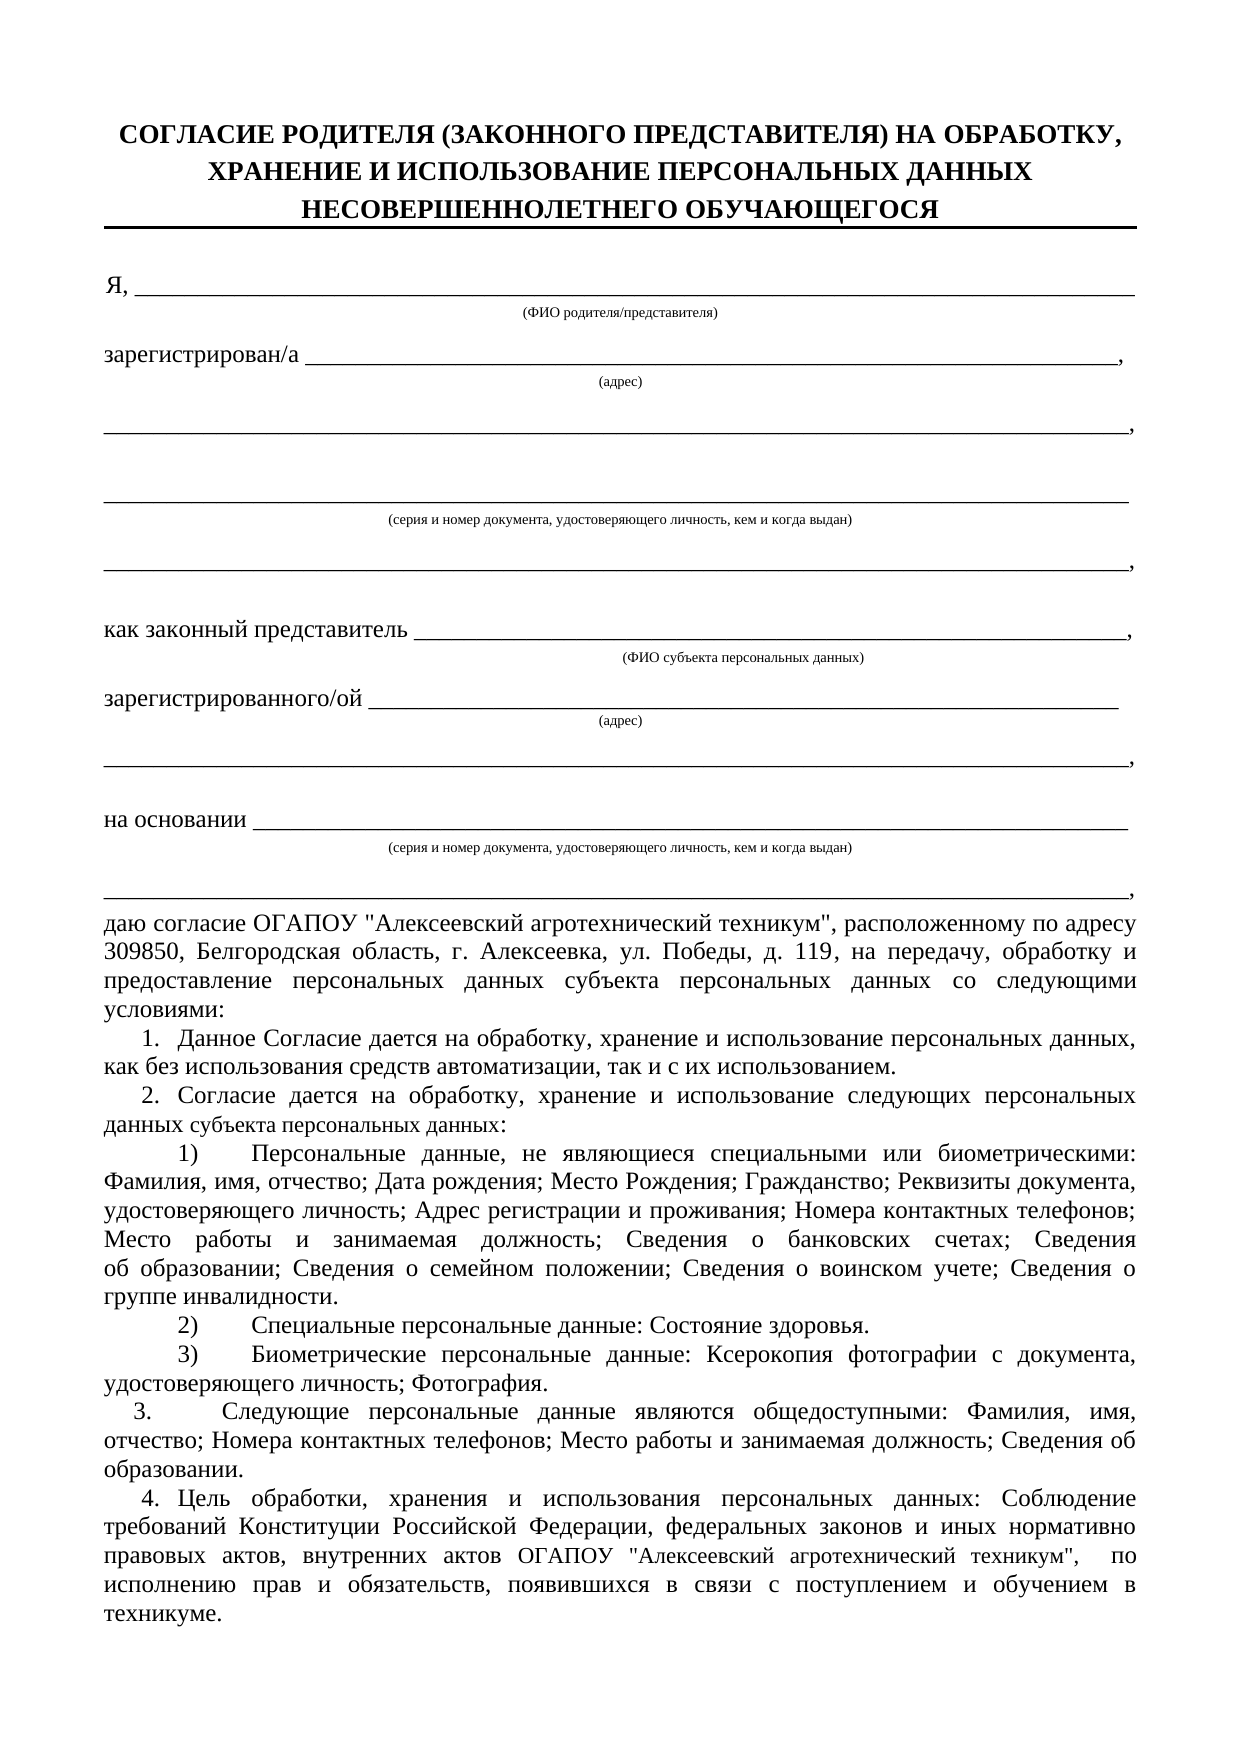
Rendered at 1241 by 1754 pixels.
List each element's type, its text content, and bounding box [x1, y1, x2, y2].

text __________________________________________________________________________________, [103, 741, 1137, 770]
text __________________________________________________________________________________, [103, 408, 1137, 436]
text Я, ________________________________________________________________________________ [103, 270, 1137, 298]
text (ФИО субъекта персональных данных) [103, 649, 1137, 678]
list Персональные данные, не являющиеся специальными или биометрическими: Фамилия, имя, отчество; Дата рождения; Место Рождения; Гражданство; Реквизиты документа, удостоверяющего личность; Адрес регистрации и проживания; Номера контактных телефонов; Место работы и занимаемая должность; Сведения о банковских счетах; Сведения об образовании; Сведения о семейном положении; Сведения о воинском учете; Сведения о группе инвалидности. [103, 1138, 1137, 1310]
text даю согласие ОГАПОУ "Алексеевский агротехнический техникум", расположенному по адресу 309850, Белгородская область, г. Алексеевка, ул. Победы, д. 119, на передачу, обработку и предоставление персональных данных субъекта персональных данных со следующими условиями: [103, 908, 1137, 1023]
text (серия и номер документа, удостоверяющего личность, кем и когда выдан) [103, 839, 1137, 867]
list Следующие персональные данные являются общедоступными: Фамилия, имя, отчество; Номера контактных телефонов; Место работы и занимаемая должность; Сведения об образовании. [103, 1396, 1137, 1483]
text на основании ______________________________________________________________________ [103, 804, 1137, 833]
list Согласие дается на обработку, хранение и использование следующих персональных данных субъекта персональных данных: [103, 1080, 1137, 1138]
text (серия и номер документа, удостоверяющего личность, кем и когда выдан) [103, 511, 1137, 540]
list Цель обработки, хранения и использования персональных данных: Соблюдение требований Конституции Российской Федерации, федеральных законов и иных нормативно правовых актов, внутренних актов ОГАПОУ "Алексеевский агротехнический техникум", по исполнению прав и обязательств, появившихся в связи с поступлением и обучением в техникуме. [103, 1483, 1137, 1626]
text __________________________________________________________________________________, [103, 873, 1137, 902]
list Специальные персональные данные: Состояние здоровья. [103, 1310, 1137, 1339]
text (адрес) [103, 373, 1137, 402]
list Биометрические персональные данные: Ксерокопия фотографии с документа, удостоверяющего личность; Фотография. [103, 1339, 1137, 1396]
text (ФИО родителя/представителя) [103, 304, 1137, 333]
text (адрес) [103, 712, 1137, 741]
text как законный представитель _________________________________________________________, [103, 614, 1137, 643]
text зарегистрирован/а _________________________________________________________________, [103, 339, 1137, 367]
subtitle СОГЛАСИЕ родителя (законного представителя) НА ОБРАБОТКУ, хранение и использование ПЕРСОНАЛЬНЫХ ДАННЫХ несовершеннолетнего обучающегося [103, 118, 1137, 229]
text зарегистрированного/ой ____________________________________________________________ [103, 683, 1137, 712]
text __________________________________________________________________________________ [103, 477, 1137, 505]
text __________________________________________________________________________________, [103, 546, 1137, 574]
list Данное Согласие дается на обработку, хранение и использование персональных данных, как без использования средств автоматизации, так и с их использованием. [103, 1023, 1137, 1080]
